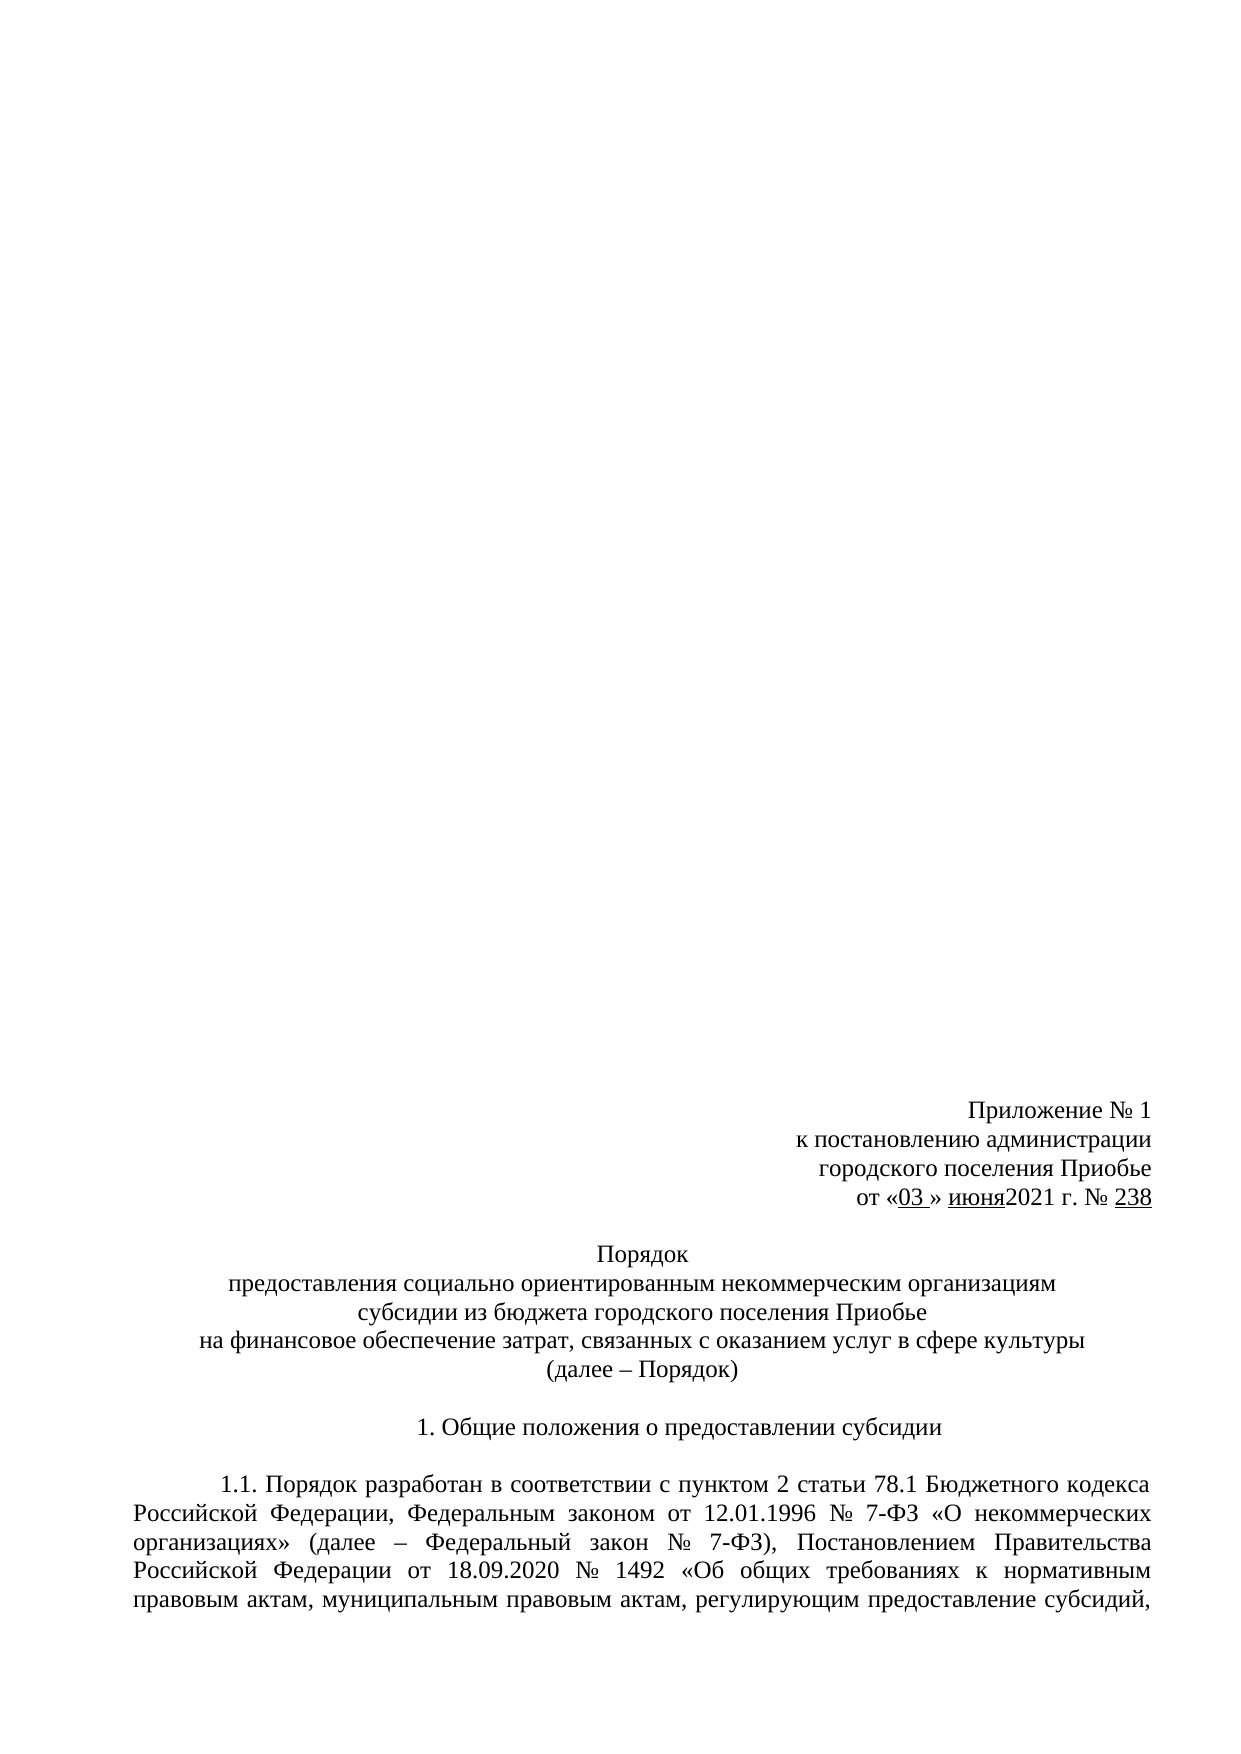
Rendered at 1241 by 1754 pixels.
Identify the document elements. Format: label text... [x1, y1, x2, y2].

text Приложение № 1 [133, 1096, 1152, 1124]
text Порядок [133, 1239, 1152, 1268]
text городского поселения Приобье [133, 1153, 1152, 1182]
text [133, 1469, 1152, 1613]
text к постановлению администрации [133, 1124, 1152, 1153]
text субсидии из бюджета городского поселения Приобье [133, 1297, 1152, 1326]
text (далее – Порядок) [133, 1354, 1152, 1383]
text 1. Общие положения о предоставлении субсидии [133, 1412, 1152, 1441]
text от «03 » июня2021 г. № 238 [133, 1182, 1152, 1211]
text на финансовое обеспечение затрат, связанных с оказанием услуг в сфере культуры [133, 1326, 1152, 1354]
text предоставления социально ориентированным некоммерческим организациям [133, 1268, 1152, 1297]
